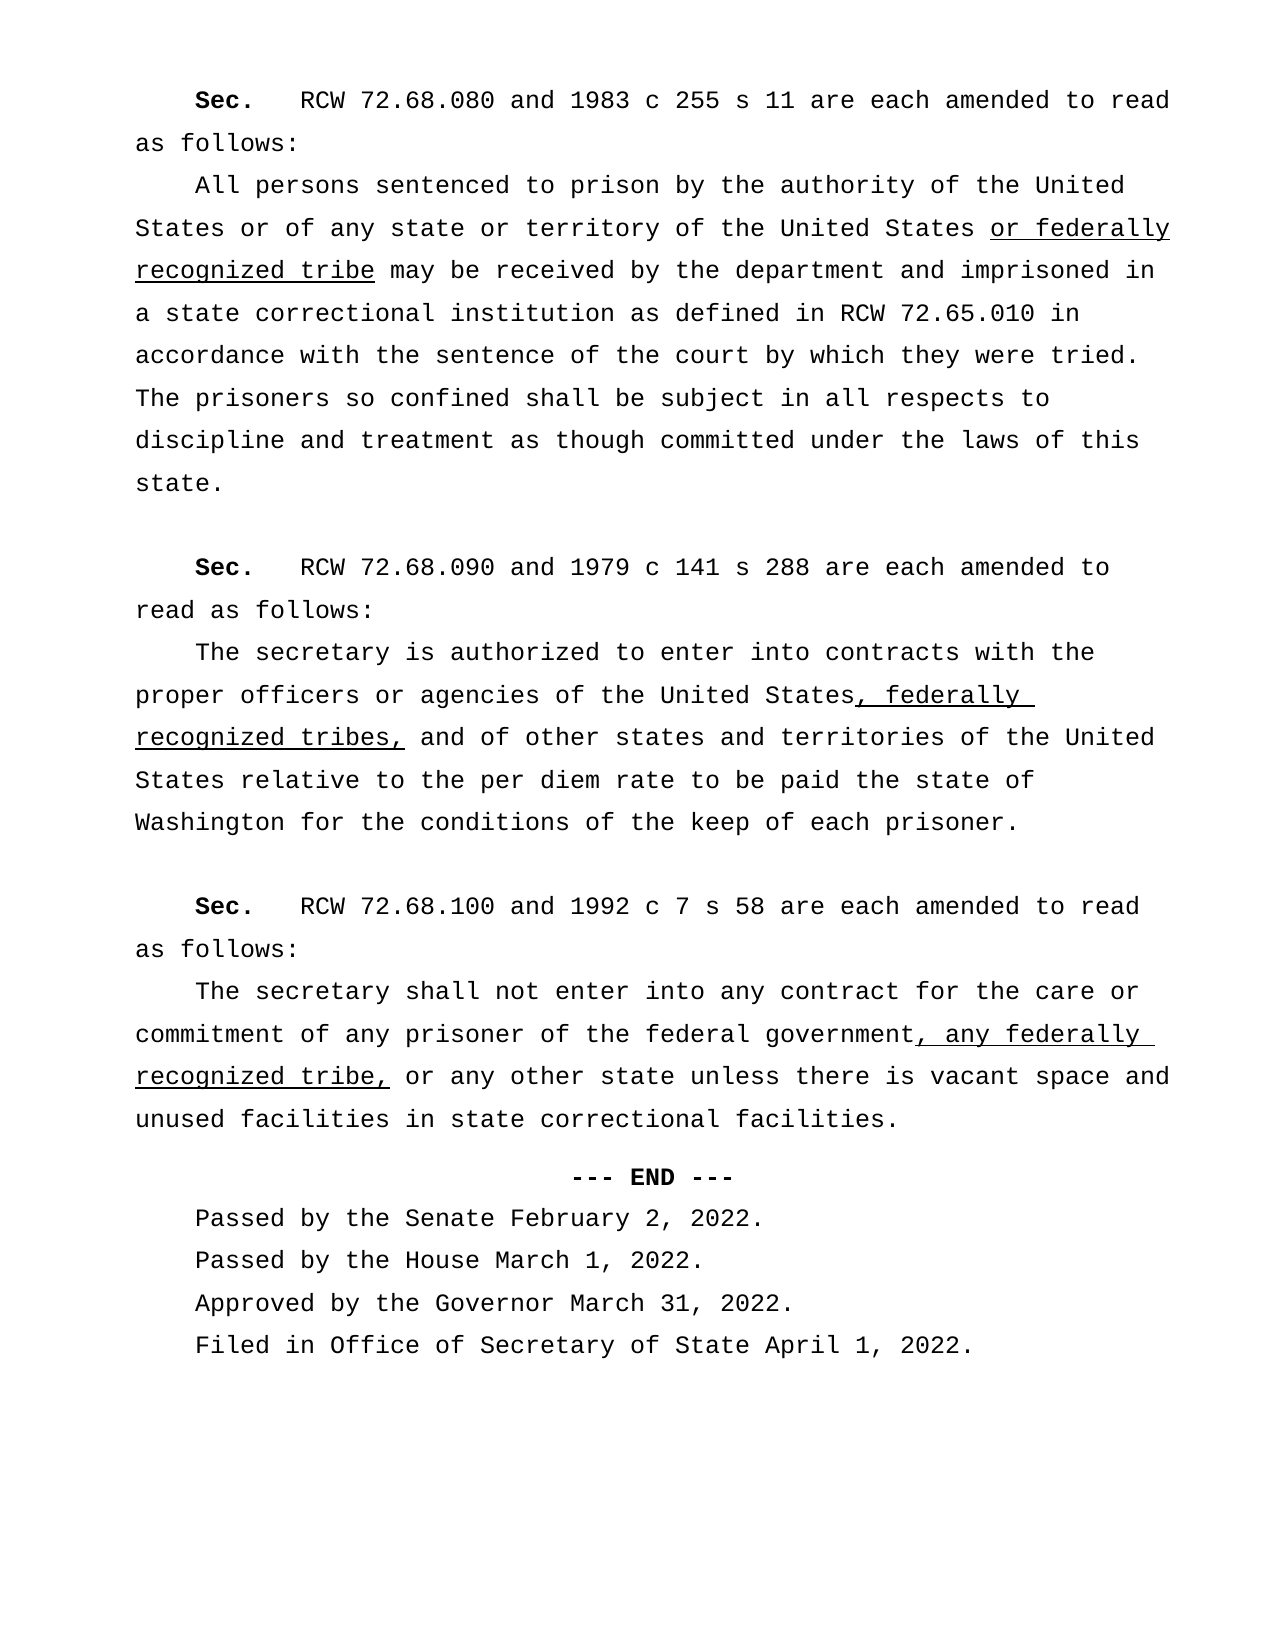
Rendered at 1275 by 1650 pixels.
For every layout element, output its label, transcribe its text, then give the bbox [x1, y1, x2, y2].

text Passed by the House March 1, 2022. [135, 1235, 1170, 1277]
text Sec. RCW 72.68.080 and 1983 c 255 s 11 are each amended to read as follows: [135, 75, 1170, 160]
text All persons sentenced to prison by the authority of the United States or of any state or territory of the United States or federally recognized tribe may be received by the department and imprisoned in a state correctional institution as defined in RCW 72.65.010 in accordance with the sentence of the court by which they were tried. The prisoners so confined shall be subject in all respects to discipline and treatment as though committed under the laws of this state. [135, 160, 1170, 500]
text Sec. RCW 72.68.100 and 1992 c 7 s 58 are each amended to read as follows: [135, 881, 1170, 966]
text Approved by the Governor March 31, 2022. [135, 1277, 1170, 1320]
text The secretary is authorized to enter into contracts with the proper officers or agencies of the United States, federally recognized tribes, and of other states and territories of the United States relative to the per diem rate to be paid the state of Washington for the conditions of the keep of each prisoner. [135, 627, 1170, 839]
text The secretary shall not enter into any contract for the care or commitment of any prisoner of the federal government, any federally recognized tribe, or any other state unless there is vacant space and unused facilities in state correctional facilities. [135, 966, 1170, 1136]
text --- END --- [135, 1164, 1170, 1192]
text Filed in Office of Secretary of State April 1, 2022. [135, 1320, 1170, 1362]
text Sec. RCW 72.68.090 and 1979 c 141 s 288 are each amended to read as follows: [135, 542, 1170, 627]
text Passed by the Senate February 2, 2022. [135, 1192, 1170, 1235]
